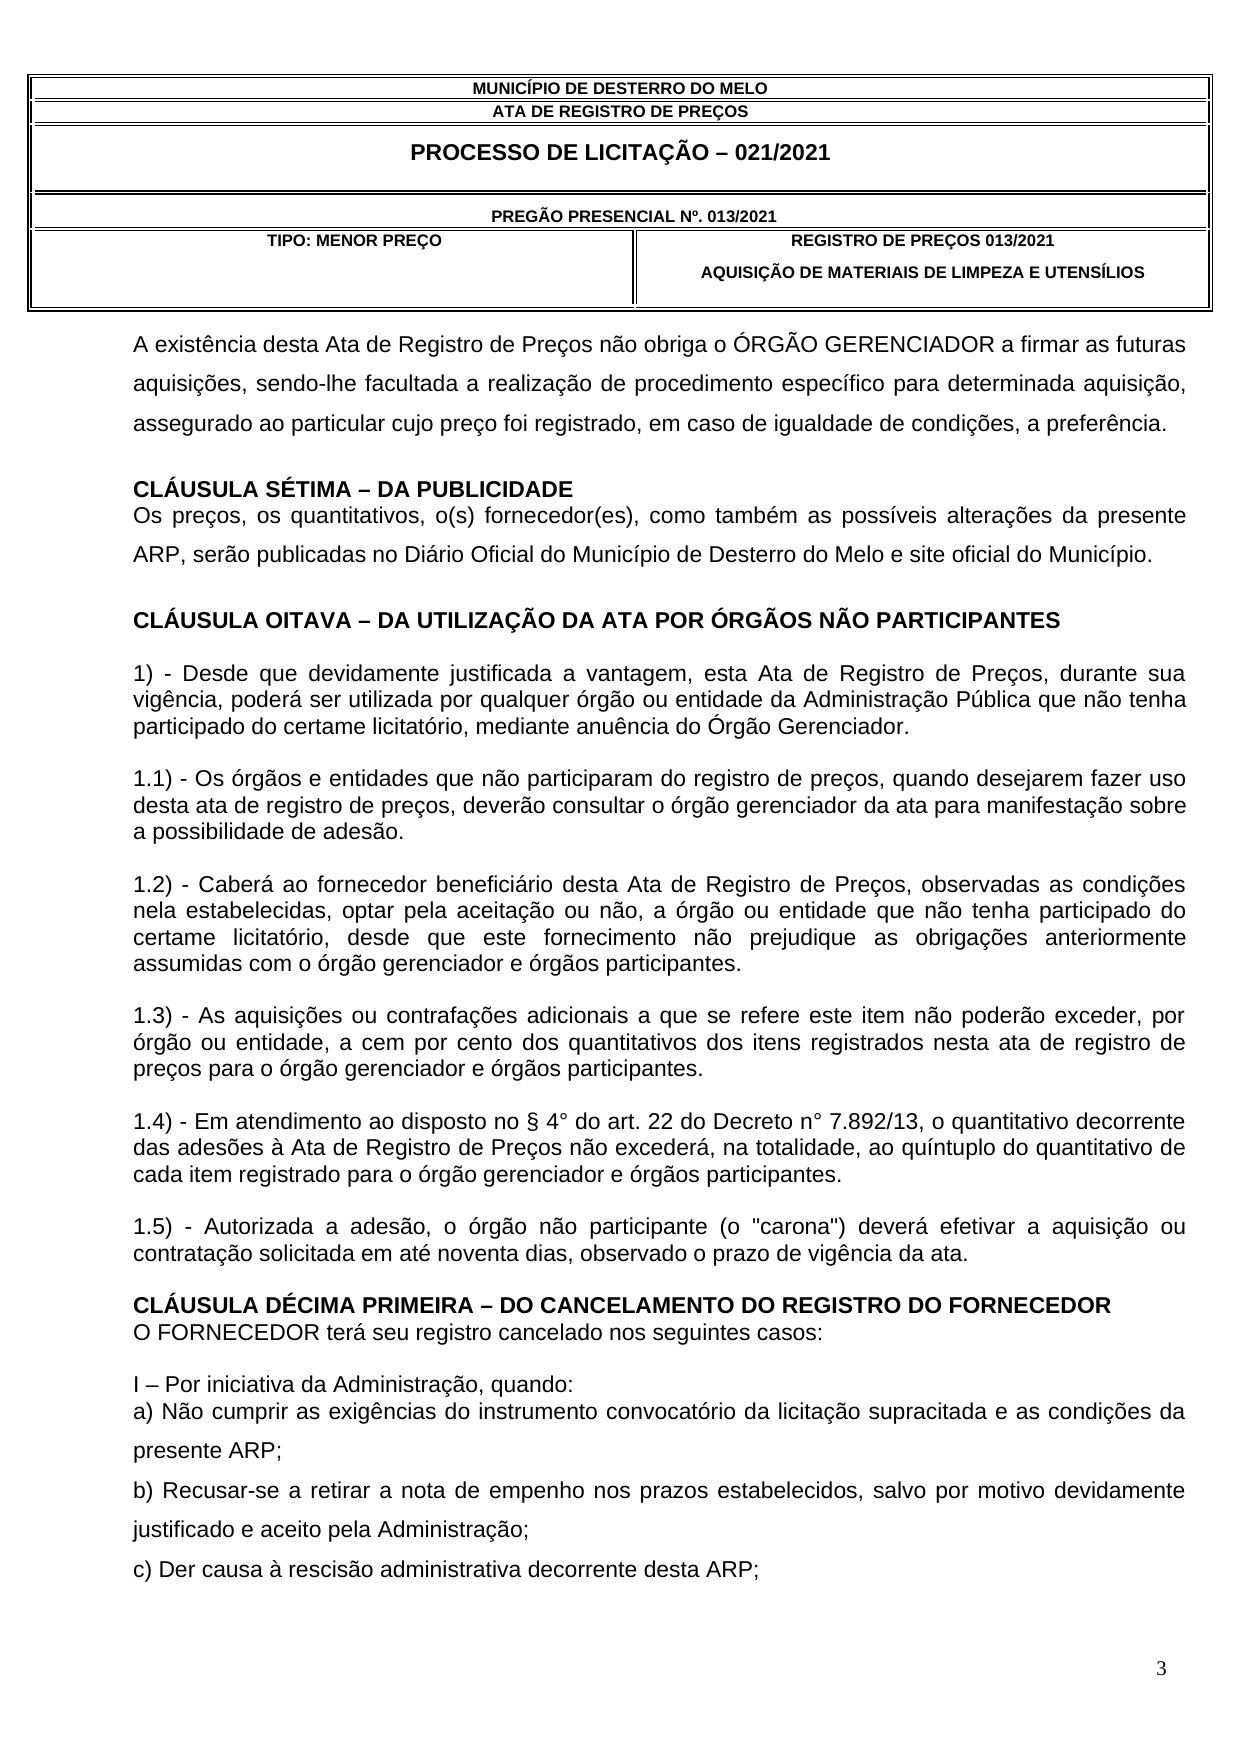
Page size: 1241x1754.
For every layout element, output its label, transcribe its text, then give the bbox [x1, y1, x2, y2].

text b) Recusar-se a retirar a nota de empenho nos prazos estabelecidos, salvo por motivo devidamente justificado e aceito pela Administração; [133, 1477, 1187, 1543]
text 1.2) - Caberá ao fornecedor beneficiário desta Ata de Registro de Preços, observadas as condições nela estabelecidas, optar pela aceitação ou não, a órgão ou entidade que não tenha participado do certame licitatório, desde que este fornecimento não prejudique as obrigações anteriormente assumidas com o órgão gerenciador e órgãos participantes. [133, 871, 1187, 976]
text c) Der causa à rescisão administrativa decorrente desta ARP; [133, 1556, 1187, 1582]
text 1) - Desde que devidamente justificada a vantagem, esta Ata de Registro de Preços, durante sua vigência, poderá ser utilizada por qualquer órgão ou entidade da Administração Pública que não tenha participado do certame licitatório, mediante anuência do Órgão Gerenciador. [133, 660, 1187, 739]
text 1.3) - As aquisições ou contrafações adicionais a que se refere este item não poderão exceder, por órgão ou entidade, a cem por cento dos quantitativos dos itens registrados nesta ata de registro de preços para o órgão gerenciador e órgãos participantes. [133, 1002, 1187, 1082]
text 1.4) - Em atendimento ao disposto no § 4° do art. 22 do Decreto n° 7.892/13, o quantitativo decorrente das adesões à Ata de Registro de Preços não excederá, na totalidade, ao quíntuplo do quantitativo de cada item registrado para o órgão gerenciador e órgãos participantes. [133, 1108, 1187, 1187]
text CLÁUSULA DÉCIMA PRIMEIRA – DO CANCELAMENTO DO REGISTRO DO FORNECEDOR [133, 1292, 1187, 1319]
text CLÁUSULA SÉTIMA – DA PUBLICIDADE [133, 476, 1187, 502]
text I – Por iniciativa da Administração, quando: [133, 1371, 1187, 1398]
text Os preços, os quantitativos, o(s) fornecedor(es), como também as possíveis alterações da presente ARP, serão publicadas no Diário Oficial do Município de Desterro do Melo e site oficial do Município. [133, 502, 1187, 568]
text 1.1) - Os órgãos e entidades que não participaram do registro de preços, quando desejarem fazer uso desta ata de registro de preços, deverão consultar o órgão gerenciador da ata para manifestação sobre a possibilidade de adesão. [133, 765, 1187, 844]
text A existência desta Ata de Registro de Preços não obriga o ÓRGÃO GERENCIADOR a firmar as futuras aquisições, sendo-lhe facultada a realização de procedimento específico para determinada aquisição, assegurado ao particular cujo preço foi registrado, em caso de igualdade de condições, a preferência. [133, 331, 1187, 436]
text 1.5) - Autorizada a adesão, o órgão não participante (o "carona") deverá efetivar a aquisição ou contratação solicitada em até noventa dias, observado o prazo de vigência da ata. [133, 1213, 1187, 1266]
text CLÁUSULA OITAVA – DA UTILIZAÇÃO DA ATA POR ÓRGÃOS NÃO PARTICIPANTES [133, 607, 1187, 633]
text O FORNECEDOR terá seu registro cancelado nos seguintes casos: [133, 1319, 1187, 1345]
text a) Não cumprir as exigências do instrumento convocatório da licitação supracitada e as condições da presente ARP; [133, 1398, 1187, 1464]
